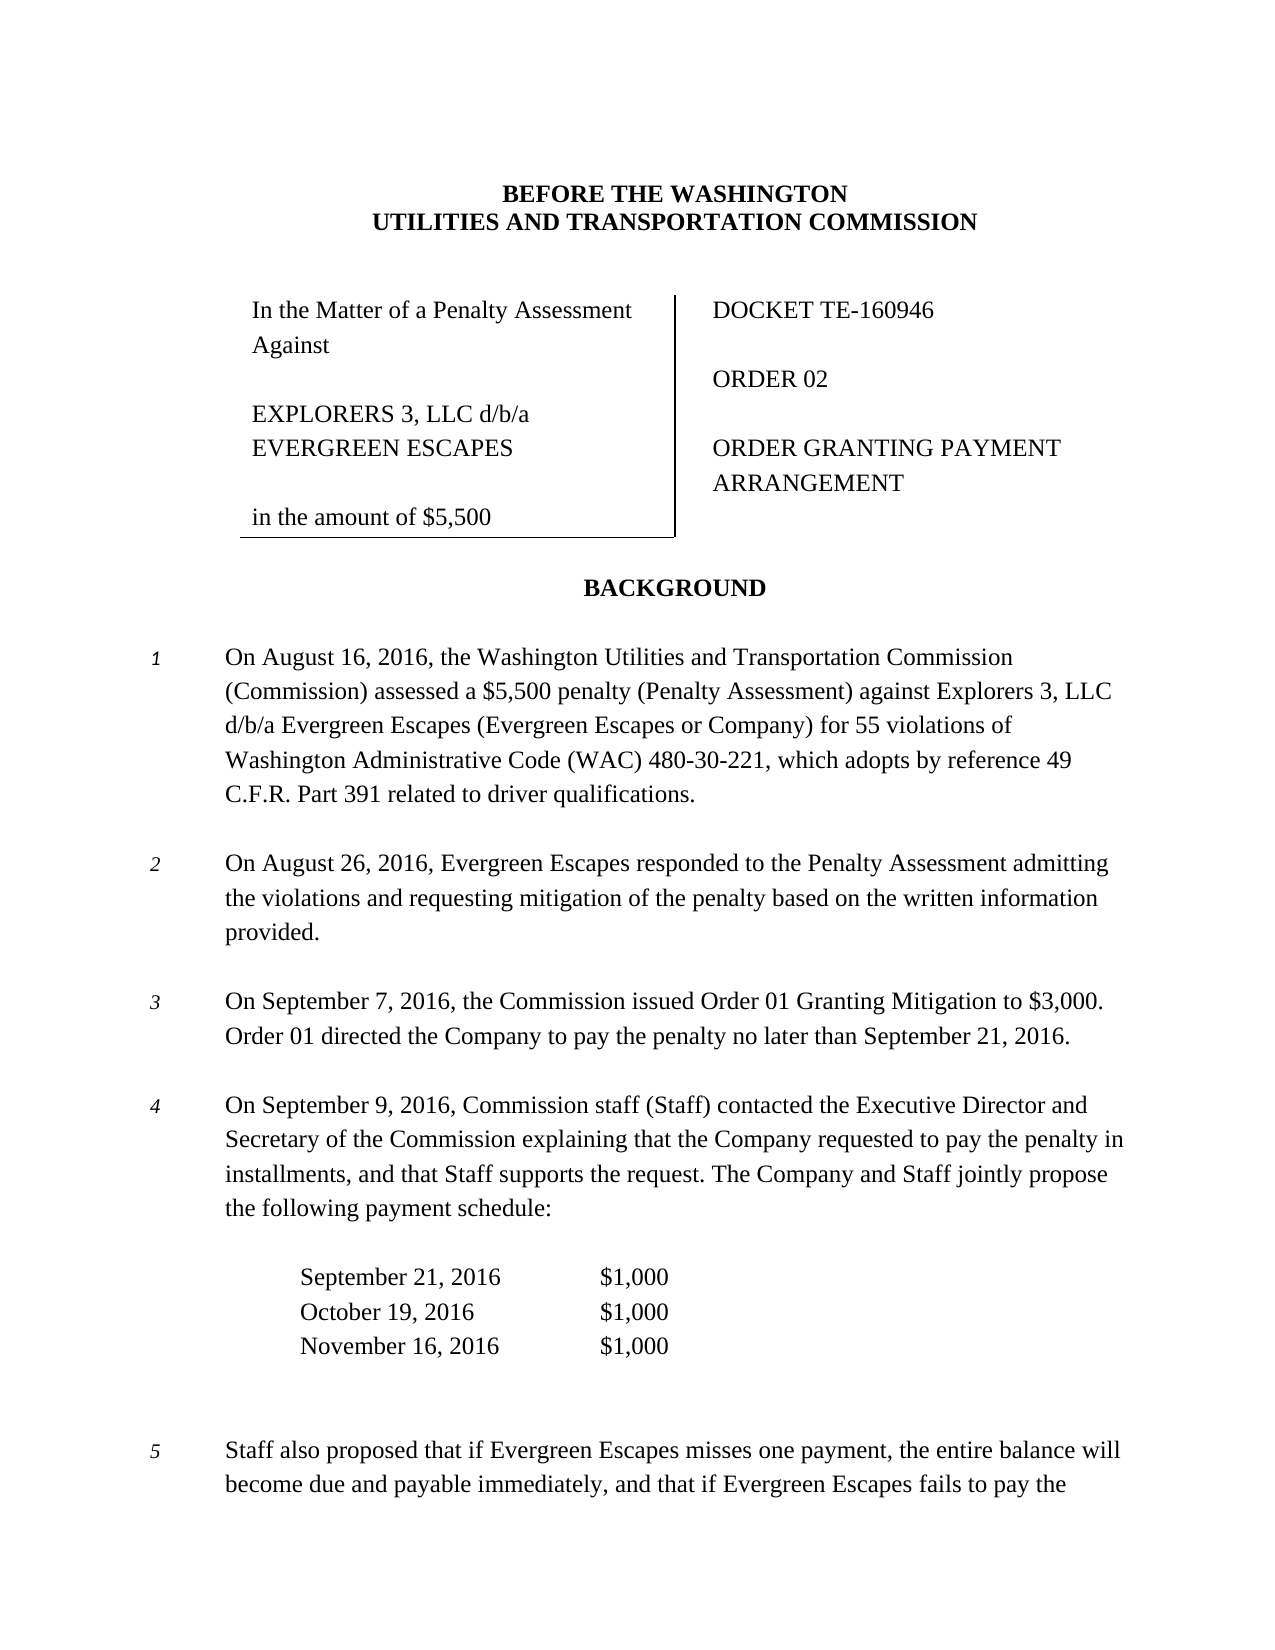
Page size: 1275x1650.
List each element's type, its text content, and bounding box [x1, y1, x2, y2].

list On August 16, 2016, the Washington Utilities and Transportation Commission (Commission) assessed a $5,500 penalty (Penalty Assessment) against Explorers 3, LLC d/b/a Evergreen Escapes (Evergreen Escapes or Company) for 55 violations of Washington Administrative Code (WAC) 480-30-221, which adopts by reference 49 C.F.R. Part 391 related to driver qualifications. [150, 642, 1125, 843]
text BEFORE THE WASHINGTON [225, 179, 1125, 207]
text September 21, 2016 $1,000 [300, 1262, 1125, 1291]
table_header DOCKET TE-160946 ORDER 02 ORDER GRANTING PAYMENT ARRANGEMENT [676, 295, 1194, 537]
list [150, 1435, 1125, 1498]
list On September 9, 2016, Commission staff (Staff) contacted the Executive Director and Secretary of the Commission explaining that the Company requested to pay the penalty in installments, and that Staff supports the request. The Company and Staff jointly propose the following payment schedule: [150, 1090, 1125, 1222]
text October 19, 2016 $1,000 [300, 1297, 1125, 1326]
text UTILITIES AND TRANSPORTATION COMMISSION [225, 207, 1125, 236]
list On September 7, 2016, the Commission issued Order 01 Granting Mitigation to $3,000. Order 01 directed the Company to pay the penalty no later than September 21, 2016. [150, 986, 1125, 1084]
table_header In the Matter of a Penalty Assessment Against EXPLORERS 3, LLC d/b/a EVERGREEN ESCAPES in the amount of $5,500 [240, 295, 674, 537]
list On August 26, 2016, Evergreen Escapes responded to the Penalty Assessment admitting the violations and requesting mitigation of the penalty based on the written information provided. [150, 848, 1125, 981]
text November 16, 2016 $1,000 [300, 1331, 1125, 1360]
text BACKGROUND [225, 538, 1125, 601]
